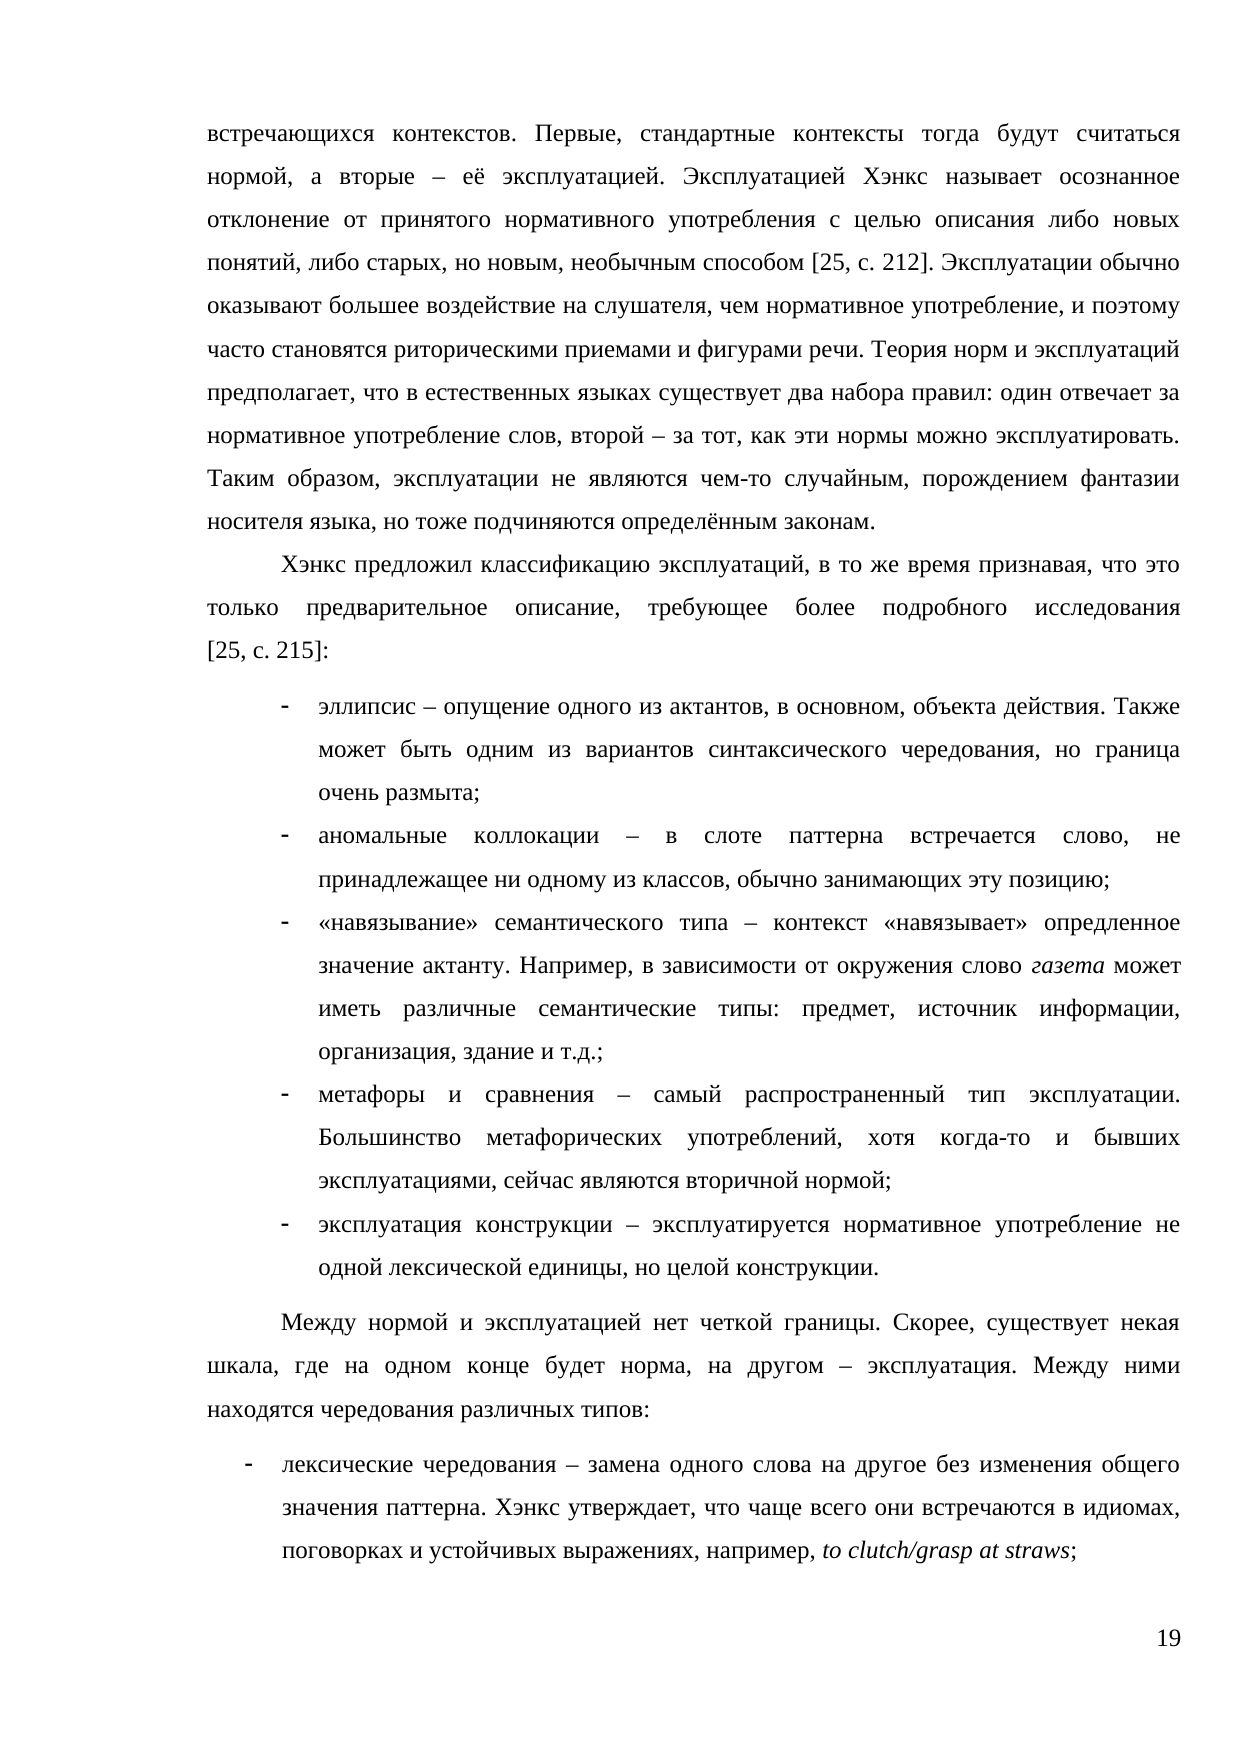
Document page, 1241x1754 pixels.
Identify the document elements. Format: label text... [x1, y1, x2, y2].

text Хэнкс предложил классификацию эксплуатаций, в то же время признавая, что это только предварительное описание, требующее более подробного исследования [25, с. 215]: [207, 549, 1181, 664]
list эксплуатация конструкции – эксплуатируется нормативное употребление не одной лексической единицы, но целой конструкции. [281, 1209, 1181, 1281]
list метафоры и сравнения – самый распространенный тип эксплуатации. Большинство метафорических употреблений, хотя когда-то и бывших эксплуатациями, сейчас являются вторичной нормой; [281, 1079, 1181, 1194]
list эллипсис – опущение одного из актантов, в основном, объекта действия. Также может быть одним из вариантов синтаксического чередования, но граница очень размыта; [281, 691, 1181, 806]
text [207, 118, 1181, 535]
list «навязывание» семантического типа – контекст «навязывает» опредленное значение актанту. Например, в зависимости от окружения слово газета может иметь различные семантические типы: предмет, источник информации, организация, здание и т.д.; [281, 907, 1181, 1065]
list лексические чередования – замена одного слова на другое без изменения общего значения паттерна. Хэнкс утверждает, что чаще всего они встречаются в идиомах, поговорках и устойчивых выражениях, например, to clutch/grasp at straws; [244, 1449, 1181, 1564]
text Между нормой и эксплуатацией нет четкой границы. Скорее, существует некая шкала, где на одном конце будет норма, на другом – эксплуатация. Между ними находятся чередования различных типов: [207, 1307, 1181, 1422]
list аномальные коллокации – в слоте паттерна встречается слово, не принадлежащее ни одному из классов, обычно занимающих эту позицию; [281, 821, 1181, 892]
